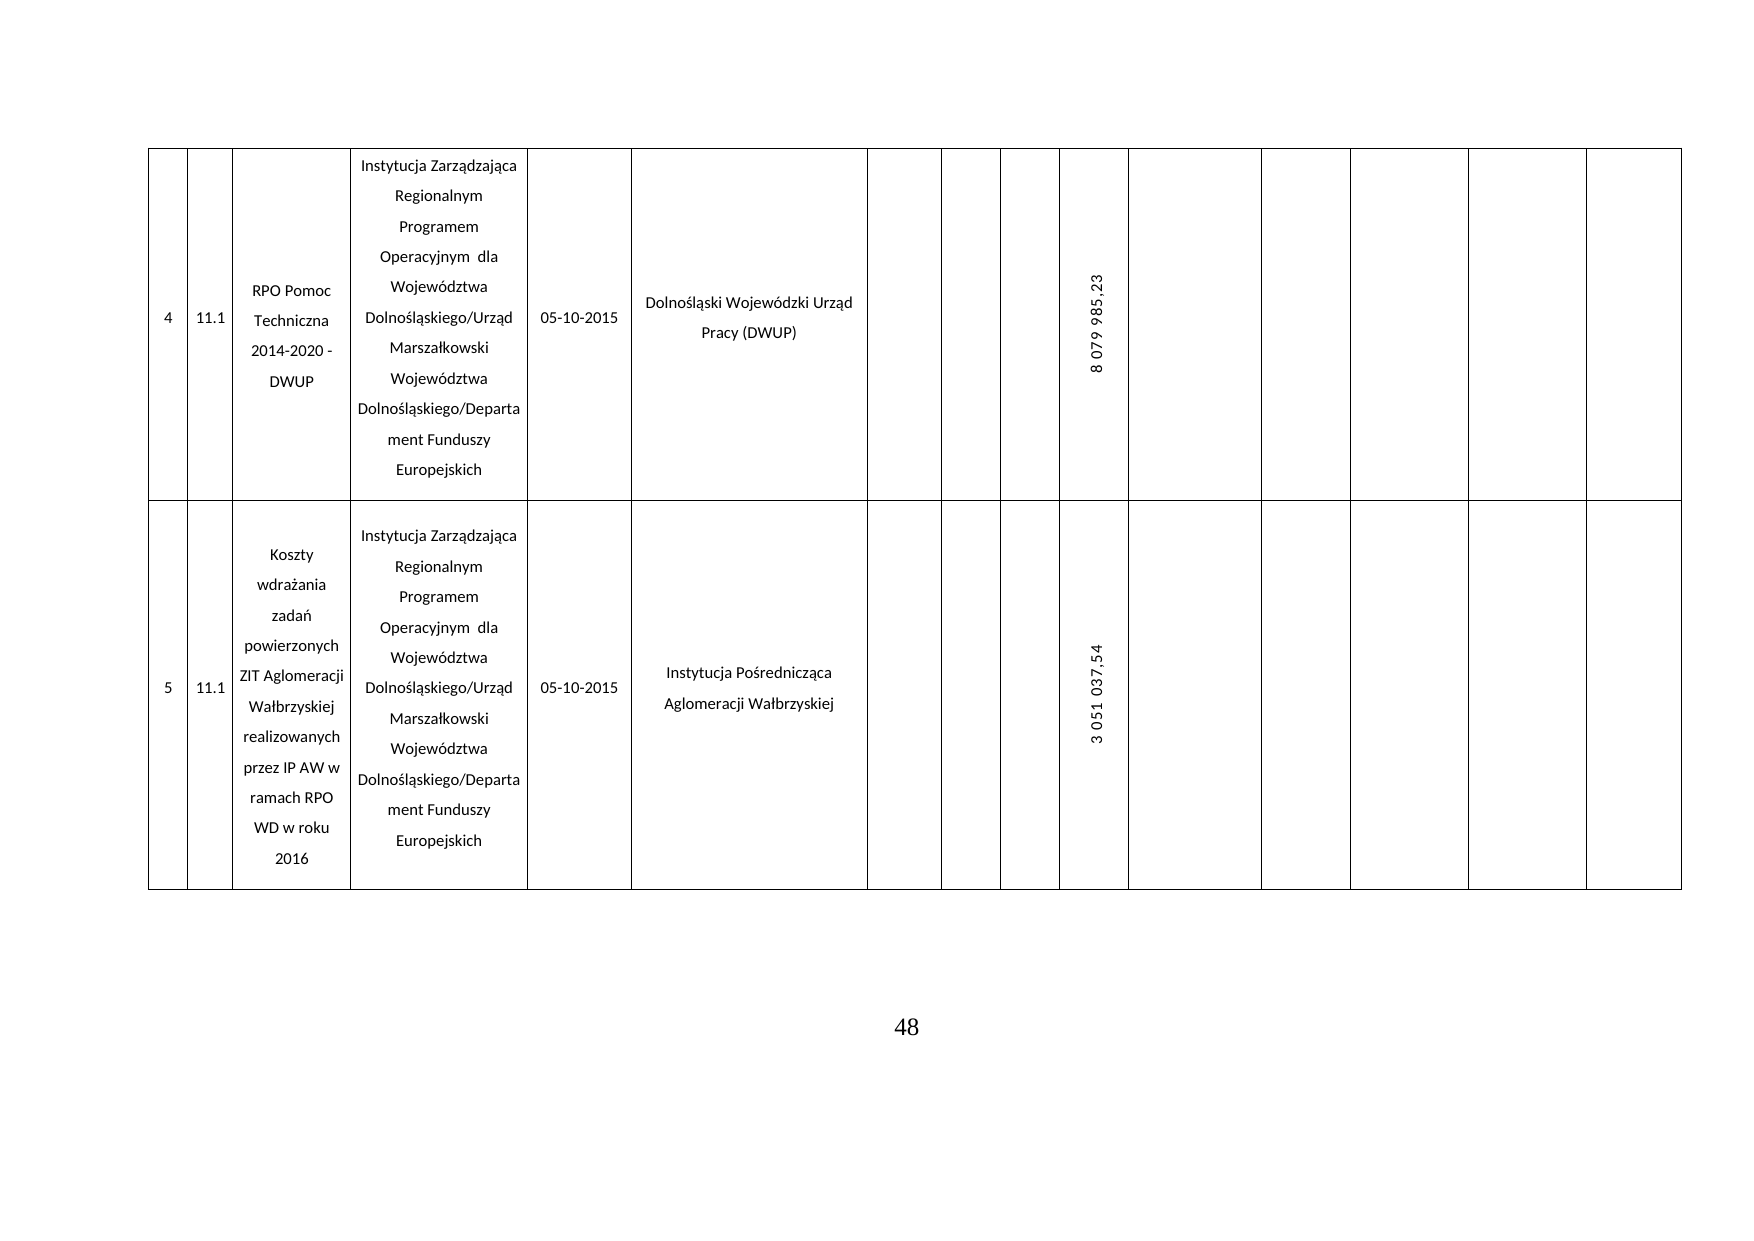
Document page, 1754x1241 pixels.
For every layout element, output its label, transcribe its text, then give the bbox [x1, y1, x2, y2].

table_cell [1351, 149, 1468, 500]
table_cell 05-10-2015 [528, 501, 631, 889]
table_cell [1469, 501, 1586, 889]
table_cell 4 [149, 149, 187, 500]
table_cell [1129, 501, 1261, 889]
table_cell [1001, 501, 1059, 889]
table_cell [1262, 501, 1350, 889]
table_cell [1129, 149, 1261, 500]
table_cell [1587, 501, 1681, 889]
table_cell 3 051 037,54 [1060, 501, 1128, 889]
table_cell [1351, 501, 1468, 889]
table_cell [1469, 149, 1586, 500]
table_cell [1262, 149, 1350, 500]
table_cell 05-10-2015 [528, 149, 631, 500]
table_cell [942, 501, 1000, 889]
table_cell [868, 149, 941, 500]
table_cell 8 079 985,23 [1060, 149, 1128, 500]
table_cell Koszty wdrażania zadań powierzonych ZIT Aglomeracji Wałbrzyskiej realizowanych przez IP AW w ramach RPO WD w roku 2016 [233, 501, 350, 889]
table_cell [1001, 149, 1059, 500]
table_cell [351, 501, 527, 889]
table_cell Dolnośląski Wojewódzki Urząd Pracy (DWUP) [632, 149, 867, 500]
table_cell [1587, 149, 1681, 500]
table_cell Instytucja Pośrednicząca Aglomeracji Wałbrzyskiej [632, 501, 867, 889]
table_cell 5 [149, 501, 187, 889]
table_cell [942, 149, 1000, 500]
table_cell 11.1 [188, 149, 232, 500]
table_cell [868, 501, 941, 889]
table_cell RPO Pomoc Techniczna 2014-2020 - DWUP [233, 149, 350, 500]
table_cell 11.1 [188, 501, 232, 889]
